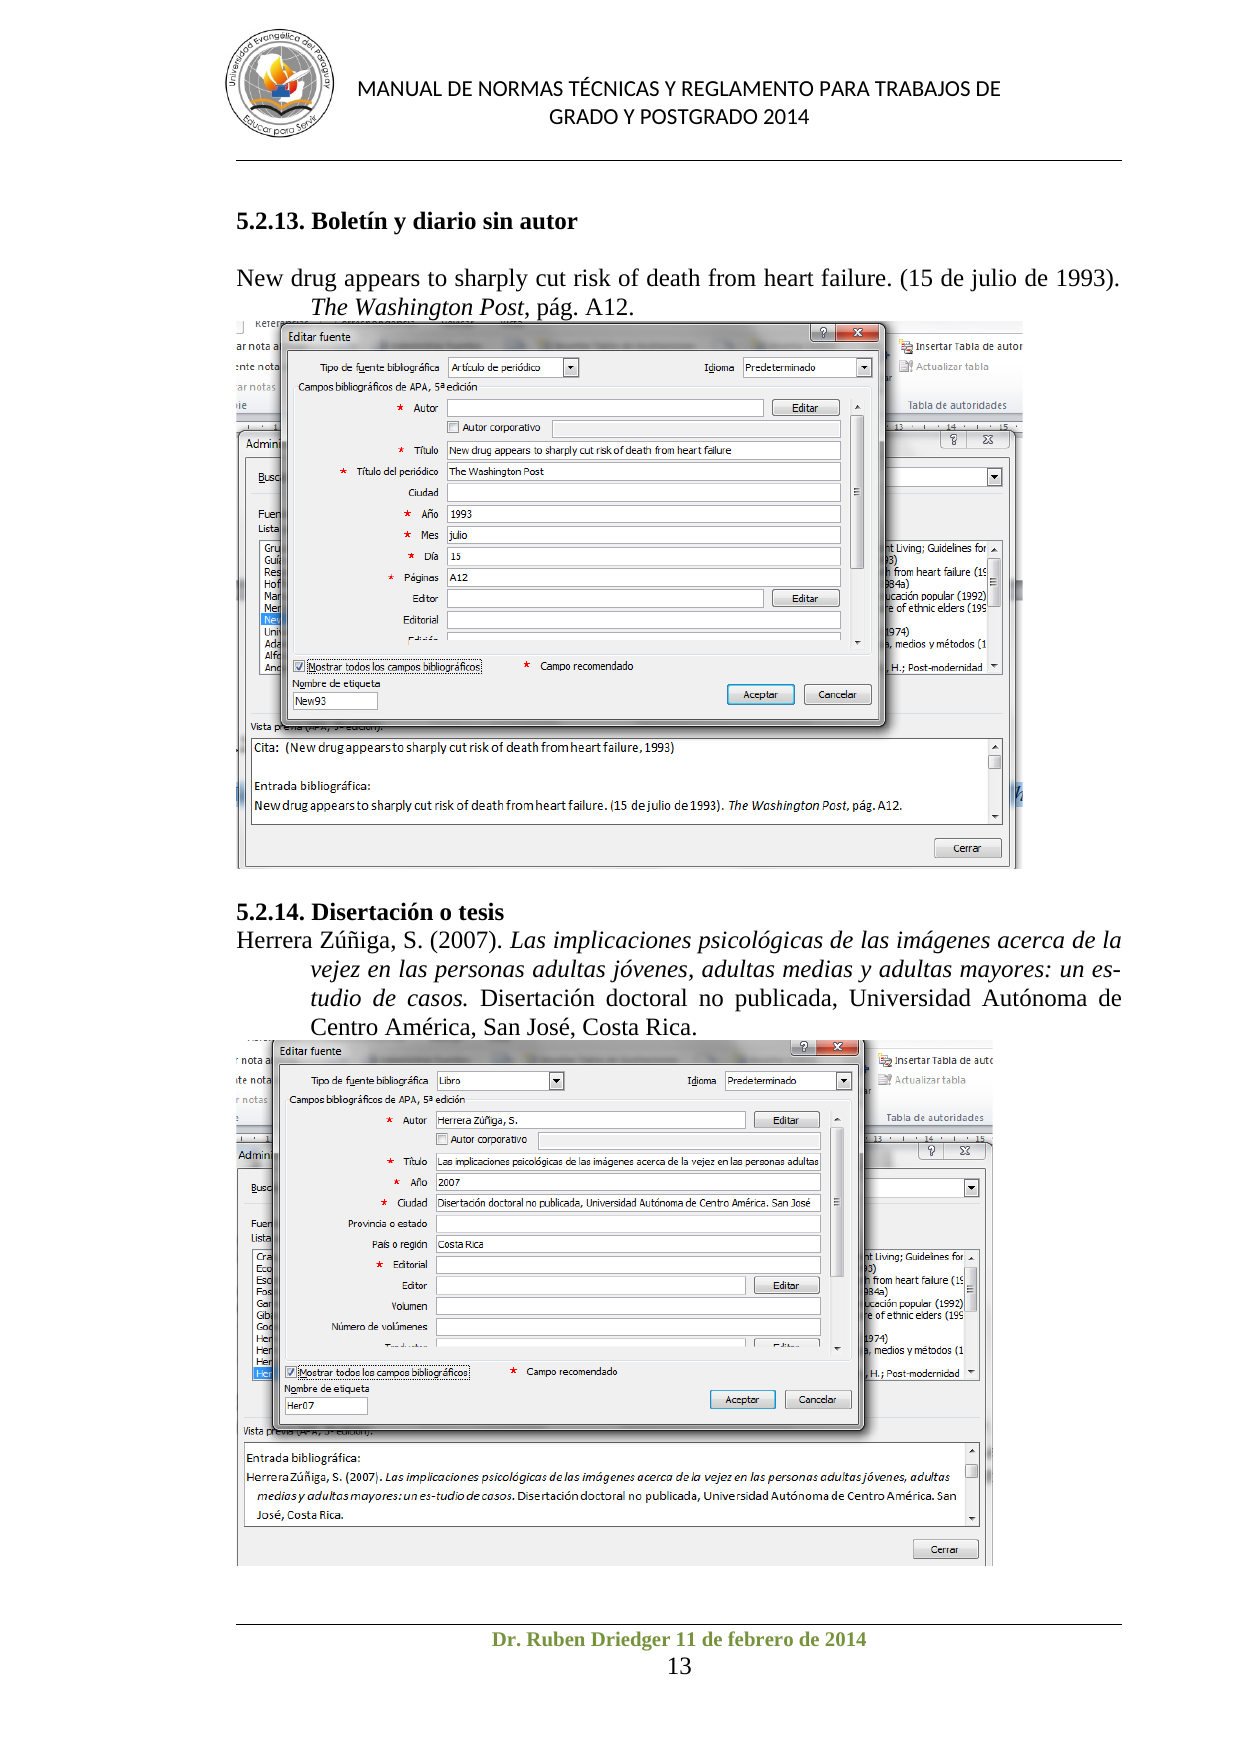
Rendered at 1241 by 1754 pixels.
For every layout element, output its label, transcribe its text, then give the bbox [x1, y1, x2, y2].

text 5.2.14. Disertación o tesis [236, 897, 1122, 926]
picture [216, 19, 343, 146]
picture [236, 1040, 993, 1566]
text New drug appears to sharply cut risk of death from heart failure. (15 de julio de 1993). The Washington Post, pág. A12. [236, 263, 1122, 321]
text Herrera Zúñiga, S. (2007). Las implicaciones psicológicas de las imágenes acerca de la vejez en las personas adultas jóvenes, adultas medias y adultas mayores: un es-tudio de casos. Disertación doctoral no publicada, Universidad Autónoma de Centro América, San José, Costa Rica. [236, 926, 1122, 1041]
text 5.2.13. Boletín y diario sin autor [236, 206, 1122, 235]
picture [236, 321, 1023, 869]
